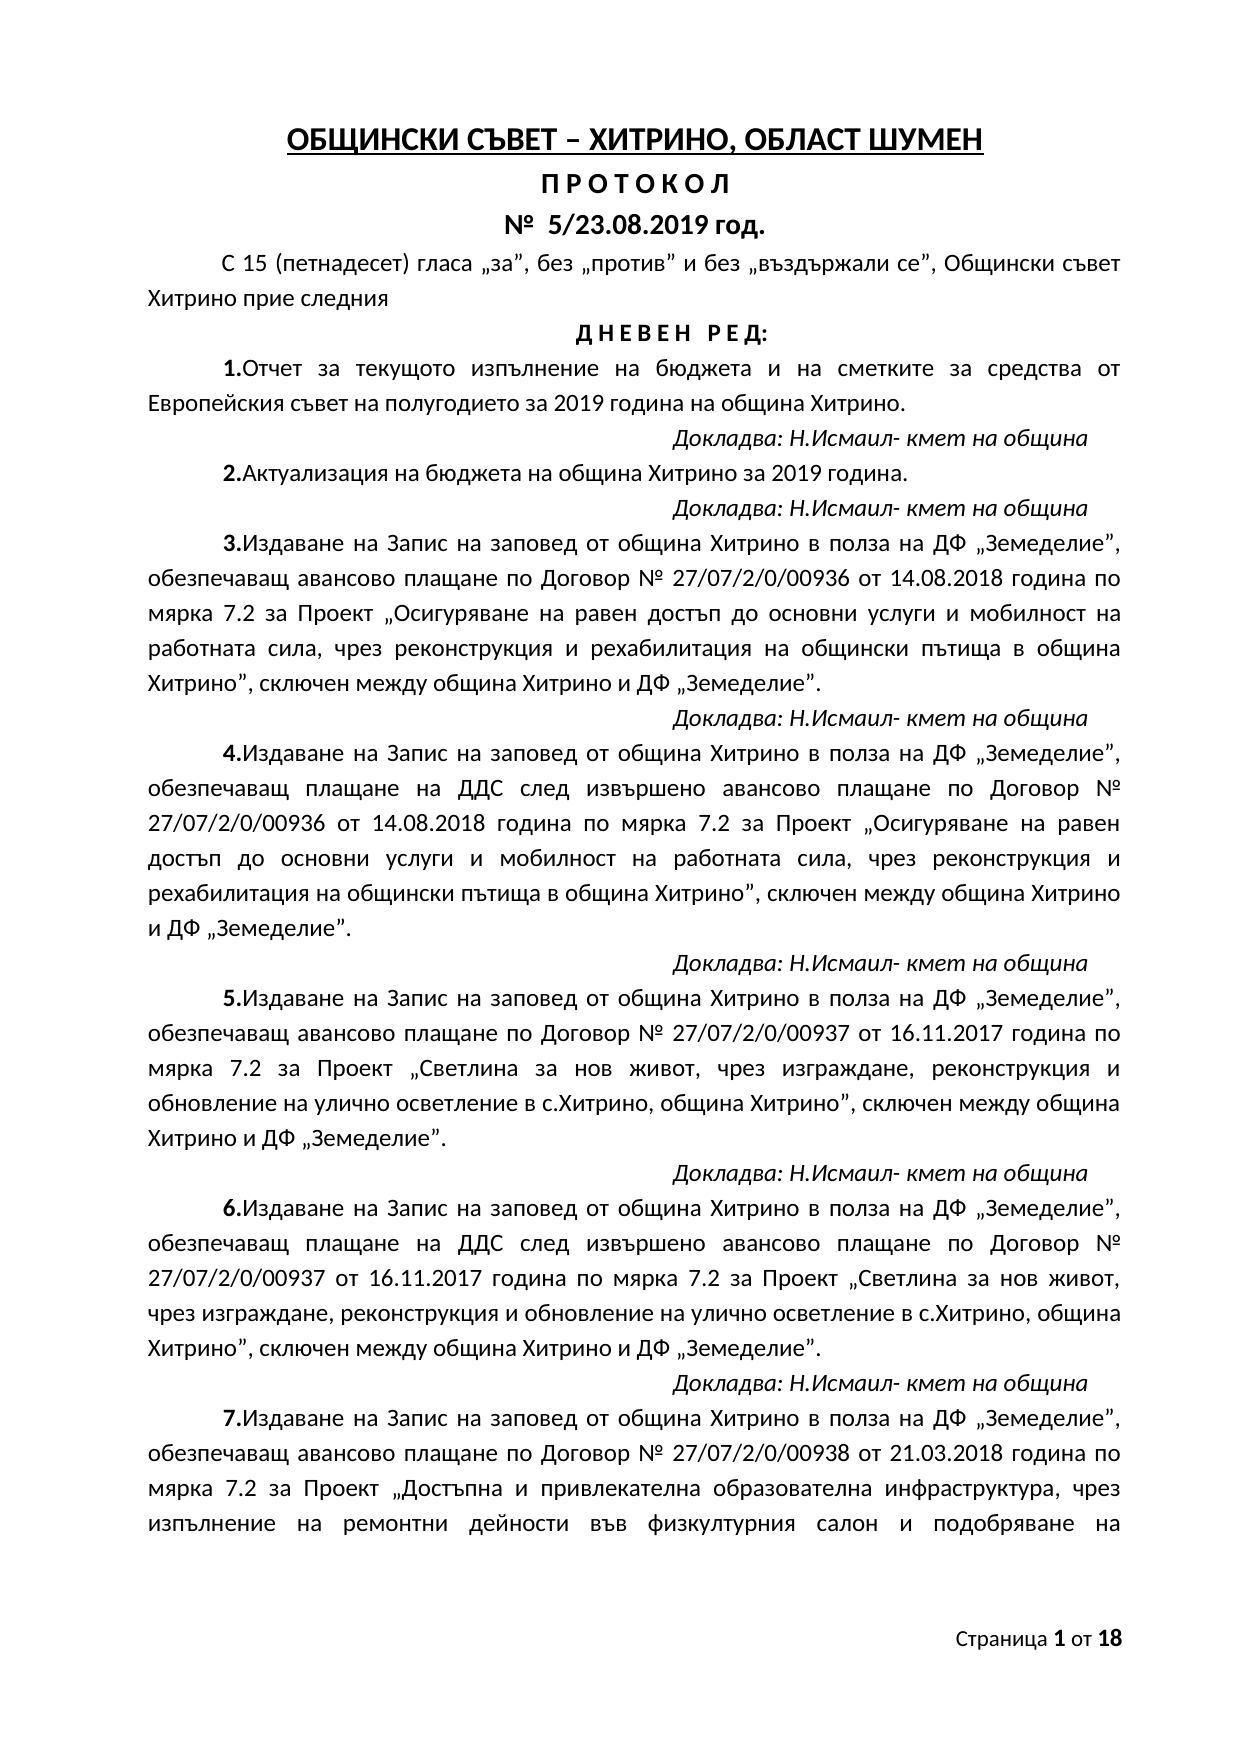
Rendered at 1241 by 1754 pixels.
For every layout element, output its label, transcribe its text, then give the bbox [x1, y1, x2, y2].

text 4.Издаване на Запис на заповед от община Хитрино в полза на ДФ „Земеделие”, обезпечаващ плащане на ДДС след извършено авансово плащане по Договор № 27/07/2/0/00936 от 14.08.2018 година по мярка 7.2 за Проект „Осигуряване на равен достъп до основни услуги и мобилност на работната сила, чрез реконструкция и рехабилитация на общински пътища в община Хитрино”, сключен между община Хитрино и ДФ „Земеделие”. [148, 737, 1122, 942]
text Докладва: Н.Исмаил- кмет на община [673, 422, 1122, 452]
text № 5/23.08.2019 год. [148, 206, 1122, 242]
text Докладва: Н.Исмаил- кмет на община [598, 702, 1122, 732]
text Докладва: Н.Исмаил- кмет на община [598, 947, 1122, 977]
text ОБЩИНСКИ СЪВЕТ – ХИТРИНО, ОБЛАСТ ШУМЕН [148, 118, 1122, 159]
text Докладва: Н.Исмаил- кмет на община [673, 492, 1122, 522]
text 2.Актуализация на бюджета на община Хитрино за 2019 година. [148, 457, 1122, 487]
text Докладва: Н.Исмаил- кмет на община [598, 1367, 1122, 1397]
text 5.Издаване на Запис на заповед от община Хитрино в полза на ДФ „Земеделие”, обезпечаващ авансово плащане по Договор № 27/07/2/0/00937 от 16.11.2017 година по мярка 7.2 за Проект „Светлина за нов живот, чрез изграждане, реконструкция и обновление на улично осветление в с.Хитрино, община Хитрино”, сключен между община Хитрино и ДФ „Земеделие”. [148, 982, 1122, 1152]
text 6.Издаване на Запис на заповед от община Хитрино в полза на ДФ „Земеделие”, обезпечаващ плащане на ДДС след извършено авансово плащане по Договор № 27/07/2/0/00937 от 16.11.2017 година по мярка 7.2 за Проект „Светлина за нов живот, чрез изграждане, реконструкция и обновление на улично осветление в с.Хитрино, община Хитрино”, сключен между община Хитрино и ДФ „Земеделие”. [148, 1192, 1122, 1362]
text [148, 1402, 1122, 1537]
text П Р О Т О К О Л [148, 165, 1122, 201]
text 3.Издаване на Запис на заповед от община Хитрино в полза на ДФ „Земеделие”, обезпечаващ авансово плащане по Договор № 27/07/2/0/00936 от 14.08.2018 година по мярка 7.2 за Проект „Осигуряване на равен достъп до основни услуги и мобилност на работната сила, чрез реконструкция и рехабилитация на общински пътища в община Хитрино”, сключен между община Хитрино и ДФ „Земеделие”. [148, 527, 1122, 697]
text Докладва: Н.Исмаил- кмет на община [598, 1157, 1122, 1187]
text 1.Отчет за текущото изпълнение на бюджета и на сметките за средства от Европейския съвет на полугодието за 2019 година на община Хитрино. [148, 352, 1122, 417]
text Д Н Е В Е Н Р Е Д: [148, 317, 1122, 347]
text С 15 (петнадесет) гласа „за”, без „против” и без „въздържали се”, Общински съвет Хитрино прие следния [148, 247, 1122, 312]
